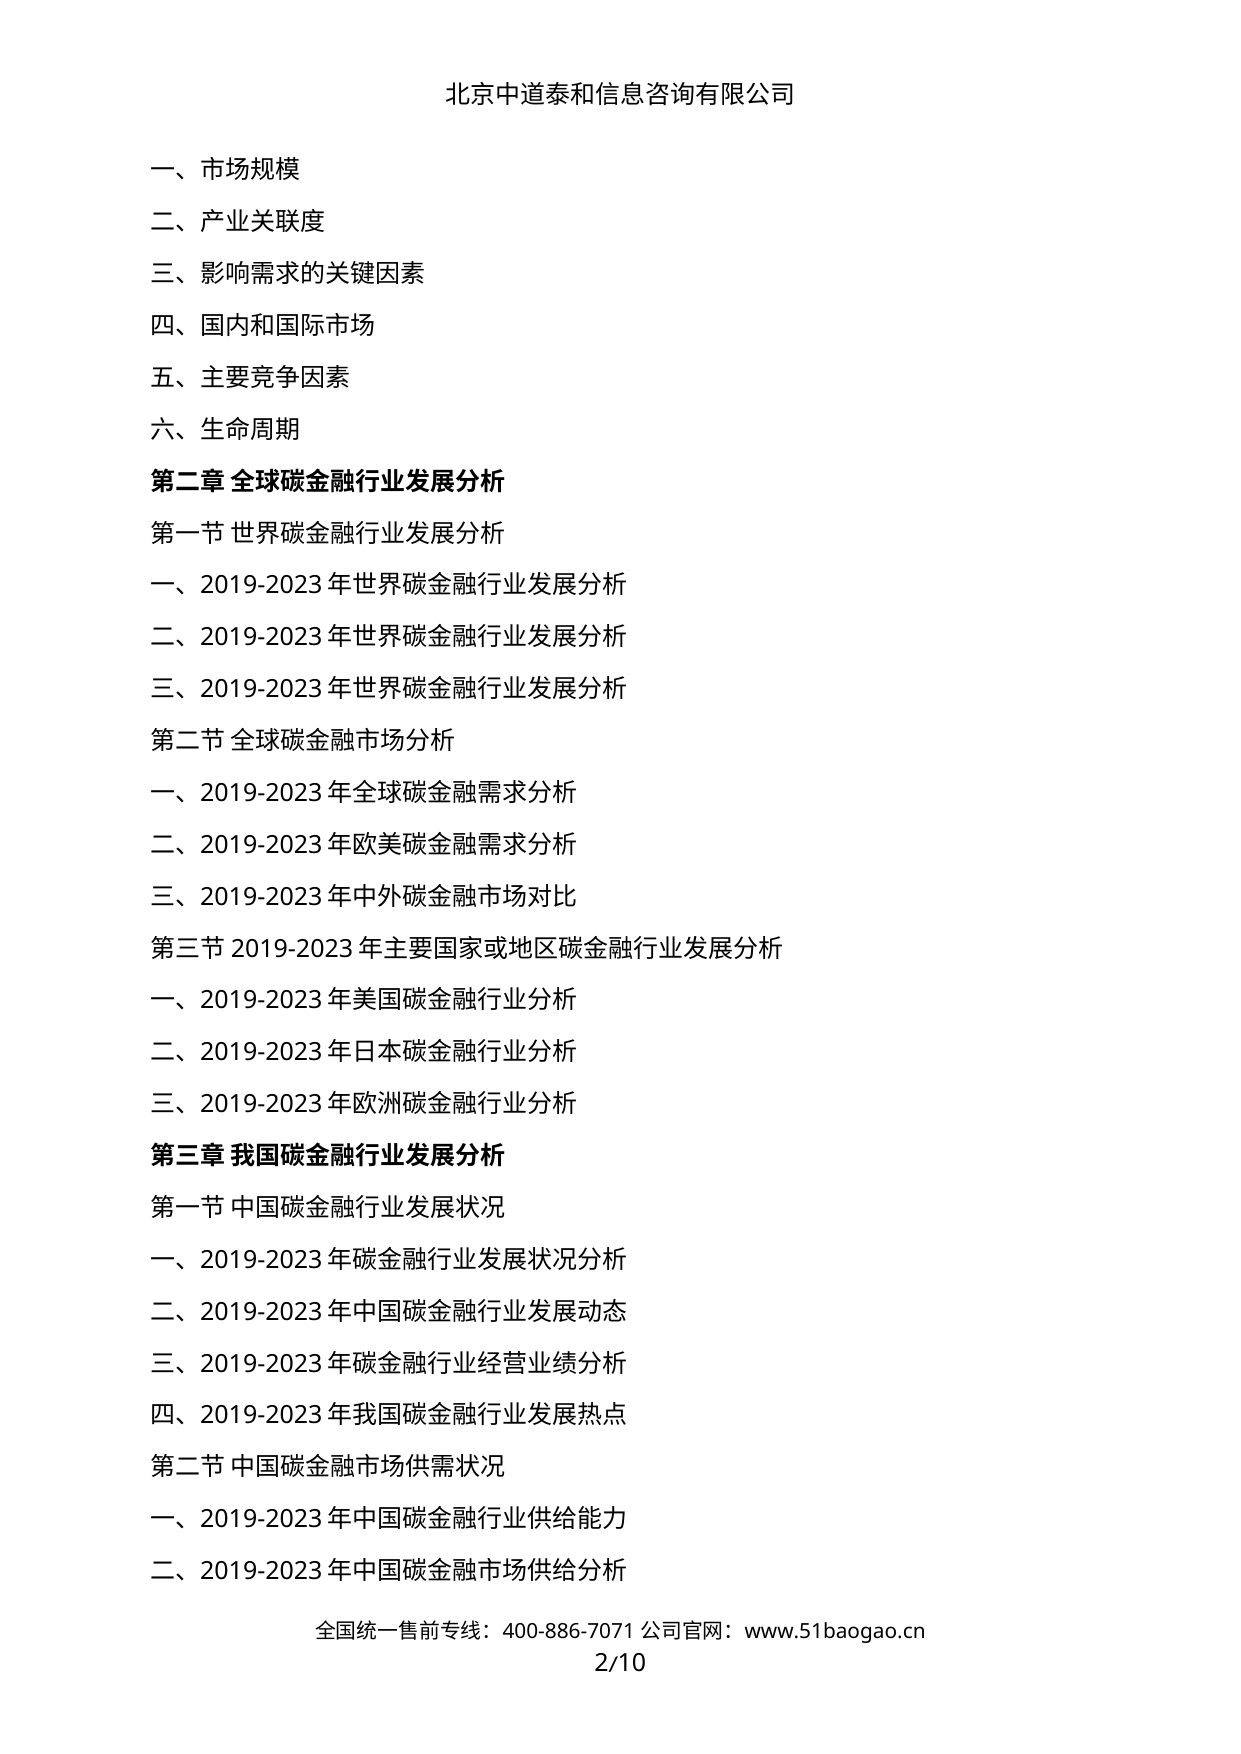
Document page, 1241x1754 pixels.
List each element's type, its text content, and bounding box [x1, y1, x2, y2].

text 一、市场规模 [150, 150, 1090, 186]
text 六、生命周期 [150, 409, 1090, 446]
text 一、2019-2023年美国碳金融行业分析 [150, 980, 1090, 1016]
text 三、2019-2023年世界碳金融行业发展分析 [150, 669, 1090, 705]
text 一、2019-2023年碳金融行业发展状况分析 [150, 1239, 1090, 1276]
text 一、2019-2023年世界碳金融行业发展分析 [150, 565, 1090, 601]
text 第三节 2019-2023年主要国家或地区碳金融行业发展分析 [150, 928, 1090, 964]
text 二、2019-2023年世界碳金融行业发展分析 [150, 617, 1090, 653]
text 第二章 全球碳金融行业发展分析 [150, 461, 1090, 497]
text 二、2019-2023年欧美碳金融需求分析 [150, 824, 1090, 861]
text 第一节 中国碳金融行业发展状况 [150, 1187, 1090, 1224]
text 第三章 我国碳金融行业发展分析 [150, 1136, 1090, 1172]
text 二、2019-2023年中国碳金融市场供给分析 [150, 1551, 1090, 1587]
text 二、2019-2023年中国碳金融行业发展动态 [150, 1291, 1090, 1327]
text 一、2019-2023年中国碳金融行业供给能力 [150, 1499, 1090, 1535]
text 二、产业关联度 [150, 202, 1090, 238]
text 第二节 全球碳金融市场分析 [150, 721, 1090, 757]
text 二、2019-2023年日本碳金融行业分析 [150, 1032, 1090, 1068]
text 三、2019-2023年中外碳金融市场对比 [150, 876, 1090, 912]
text 四、2019-2023年我国碳金融行业发展热点 [150, 1395, 1090, 1431]
text 第一节 世界碳金融行业发展分析 [150, 513, 1090, 549]
text 三、影响需求的关键因素 [150, 254, 1090, 290]
text 四、国内和国际市场 [150, 306, 1090, 342]
text 第二节 中国碳金融市场供需状况 [150, 1447, 1090, 1483]
text 五、主要竞争因素 [150, 357, 1090, 394]
text 一、2019-2023年全球碳金融需求分析 [150, 772, 1090, 809]
text 三、2019-2023年欧洲碳金融行业分析 [150, 1084, 1090, 1120]
text 三、2019-2023年碳金融行业经营业绩分析 [150, 1343, 1090, 1379]
